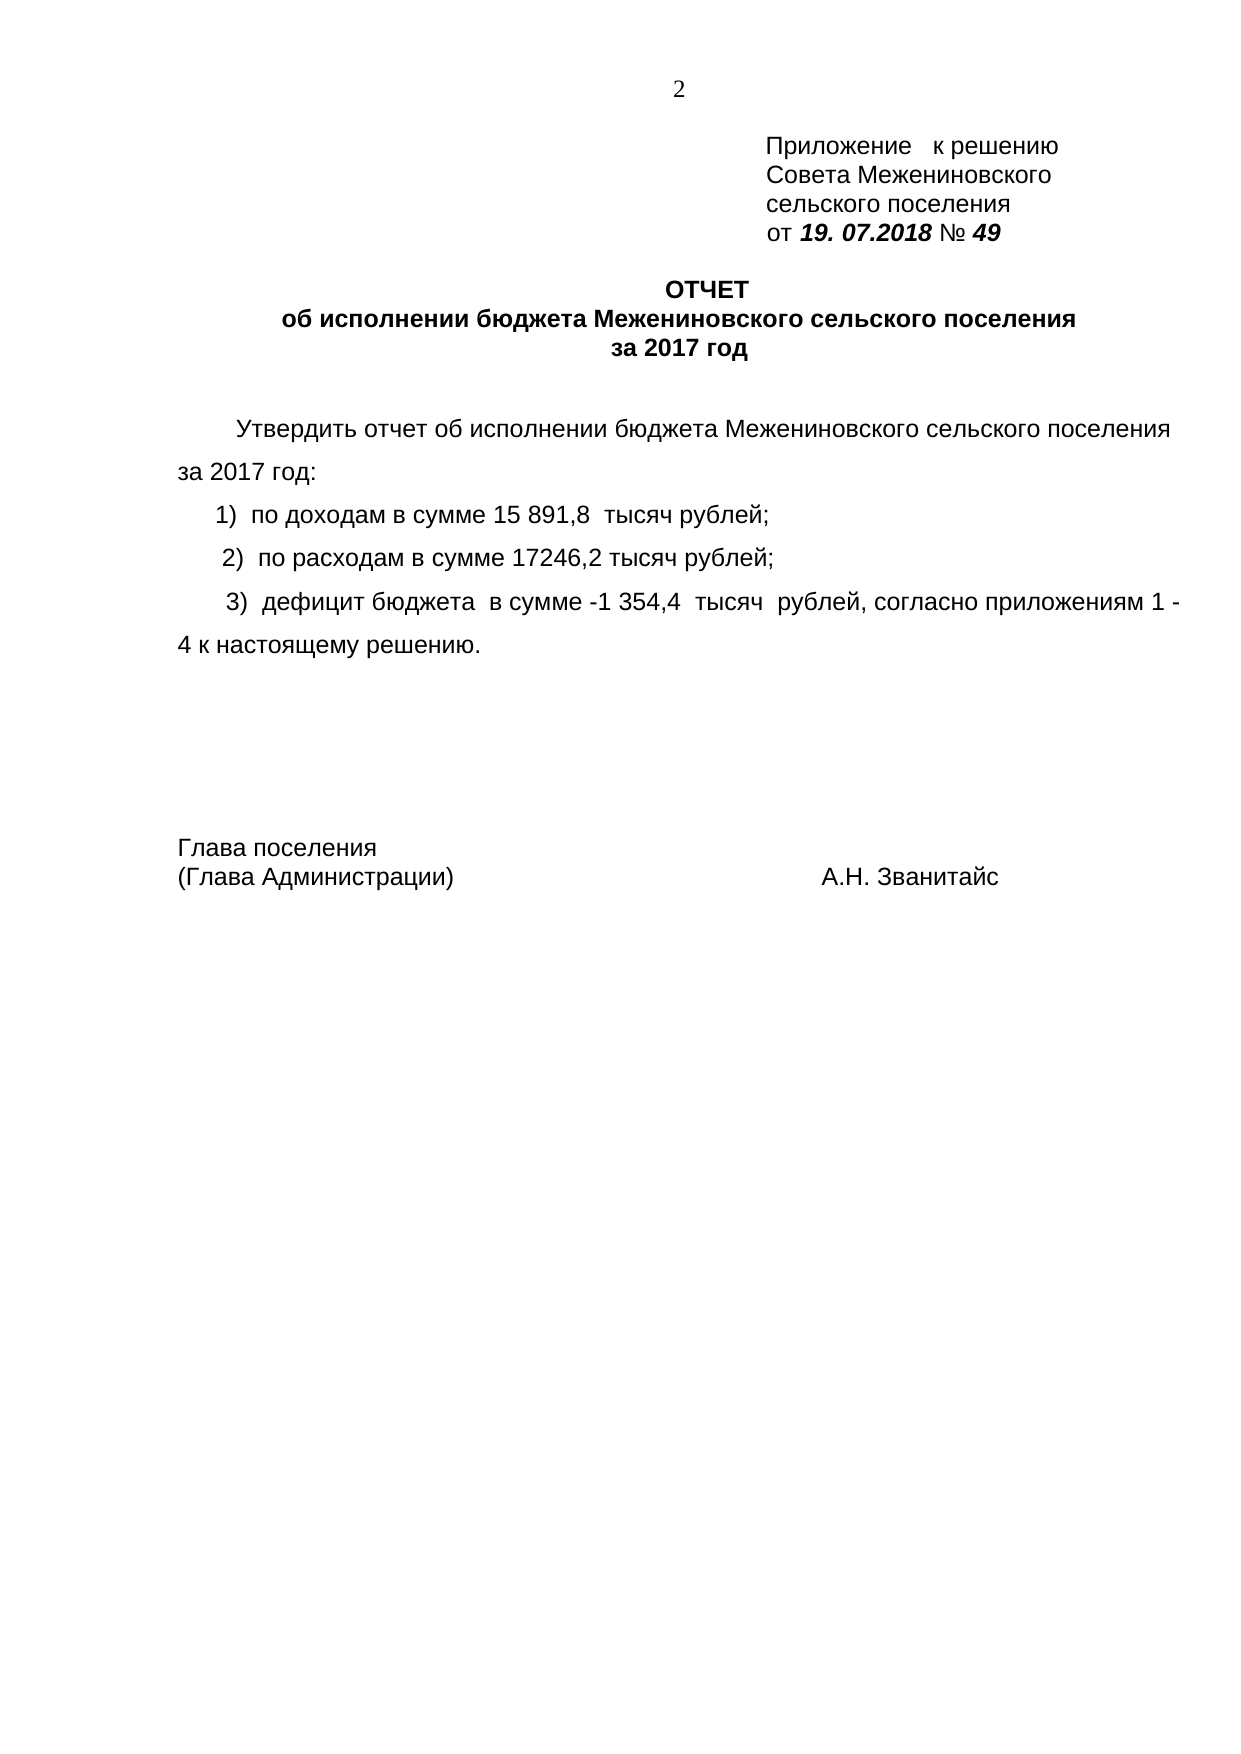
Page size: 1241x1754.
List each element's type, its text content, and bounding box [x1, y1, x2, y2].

text (Глава Администрации) А.Н. Званитайс [177, 862, 1181, 891]
text Утвердить отчет об исполнении бюджета Межениновского сельского поселения за 2017 год: [177, 414, 1181, 486]
text 3) дефицит бюджета в сумме -1 354,4 тысяч рублей, согласно приложениям 1 - 4 к настоящему решению. [177, 587, 1181, 658]
text 2) по расходам в сумме 17246,2 тысяч рублей; [215, 543, 1181, 572]
text от 19. 07.2018 № 49 [177, 218, 1181, 246]
text ОТЧЕТ [177, 275, 1181, 304]
text Глава поселения [177, 833, 1181, 862]
text об исполнении бюджета Межениновского сельского поселения [177, 304, 1181, 333]
text Совета Межениновского [627, 160, 1181, 189]
text Приложение к решению [620, 131, 1181, 160]
text сельского поселения [627, 189, 1181, 218]
text за 2017 год [177, 333, 1181, 361]
text 1) по доходам в сумме 15 891,8 тысяч рублей; [215, 500, 1181, 529]
